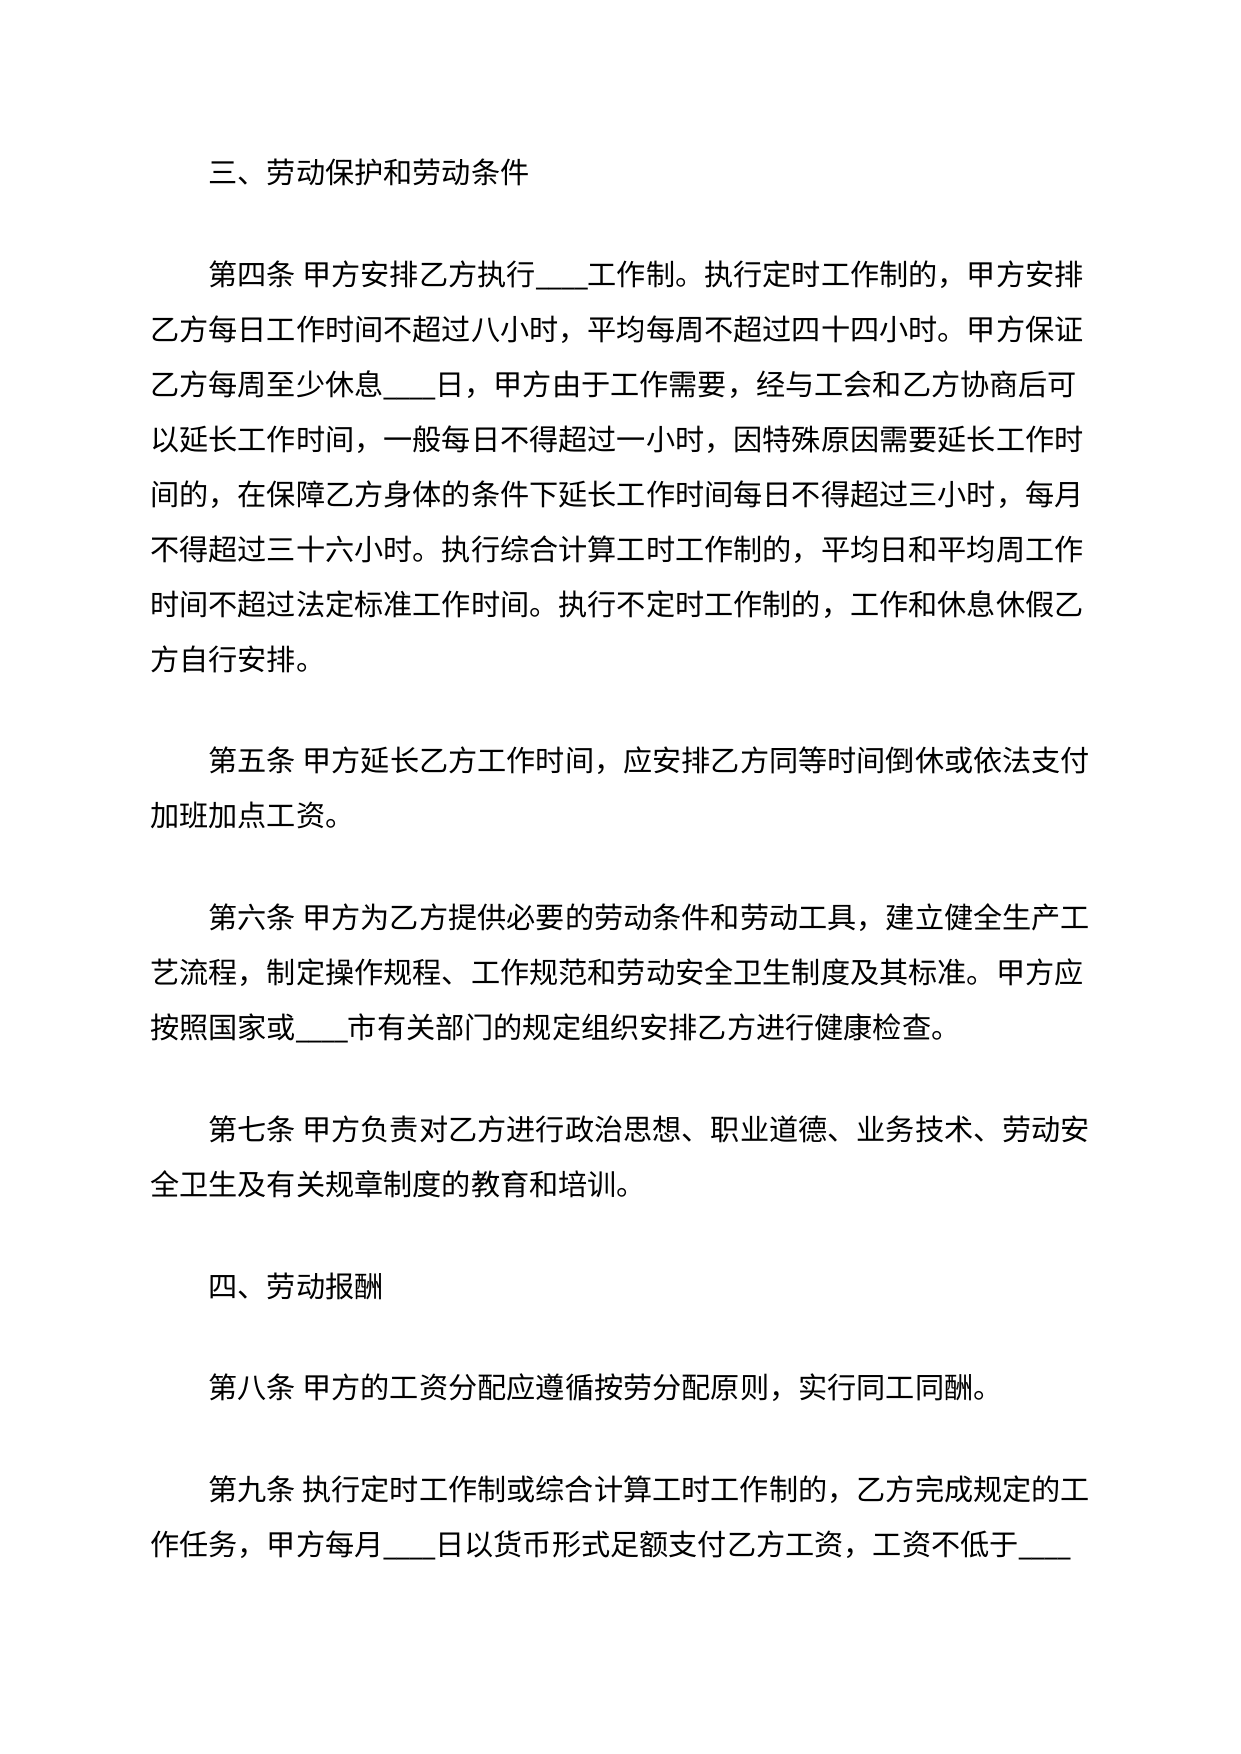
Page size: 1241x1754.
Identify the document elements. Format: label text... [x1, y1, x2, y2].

text 第四条 甲方安排乙方执行____工作制。执行定时工作制的，甲方安排乙方每日工作时间不超过八小时，平均每周不超过四十四小时。甲方保证乙方每周至少休息____日，甲方由于工作需要，经与工会和乙方协商后可以延长工作时间，一般每日不得超过一小时，因特殊原因需要延长工作时间的，在保障乙方身体的条件下延长工作时间每日不得超过三小时，每月不得超过三十六小时。执行综合计算工时工作制的，平均日和平均周工作时间不超过法定标准工作时间。执行不定时工作制的，工作和休息休假乙方自行安排。 [150, 252, 1090, 678]
text 三、劳动保护和劳动条件 [150, 150, 1090, 192]
text 四、劳动报酬 [150, 1263, 1090, 1305]
text 第六条 甲方为乙方提供必要的劳动条件和劳动工具，建立健全生产工艺流程，制定操作规程、工作规范和劳动安全卫生制度及其标准。甲方应按照国家或____市有关部门的规定组织安排乙方进行健康检查。 [150, 895, 1090, 1047]
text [150, 1467, 1090, 1564]
text 第五条 甲方延长乙方工作时间，应安排乙方同等时间倒休或依法支付加班加点工资。 [150, 738, 1090, 835]
text 第八条 甲方的工资分配应遵循按劳分配原则，实行同工同酬。 [150, 1365, 1090, 1407]
text 第七条 甲方负责对乙方进行政治思想、职业道德、业务技术、劳动安全卫生及有关规章制度的教育和培训。 [150, 1106, 1090, 1204]
